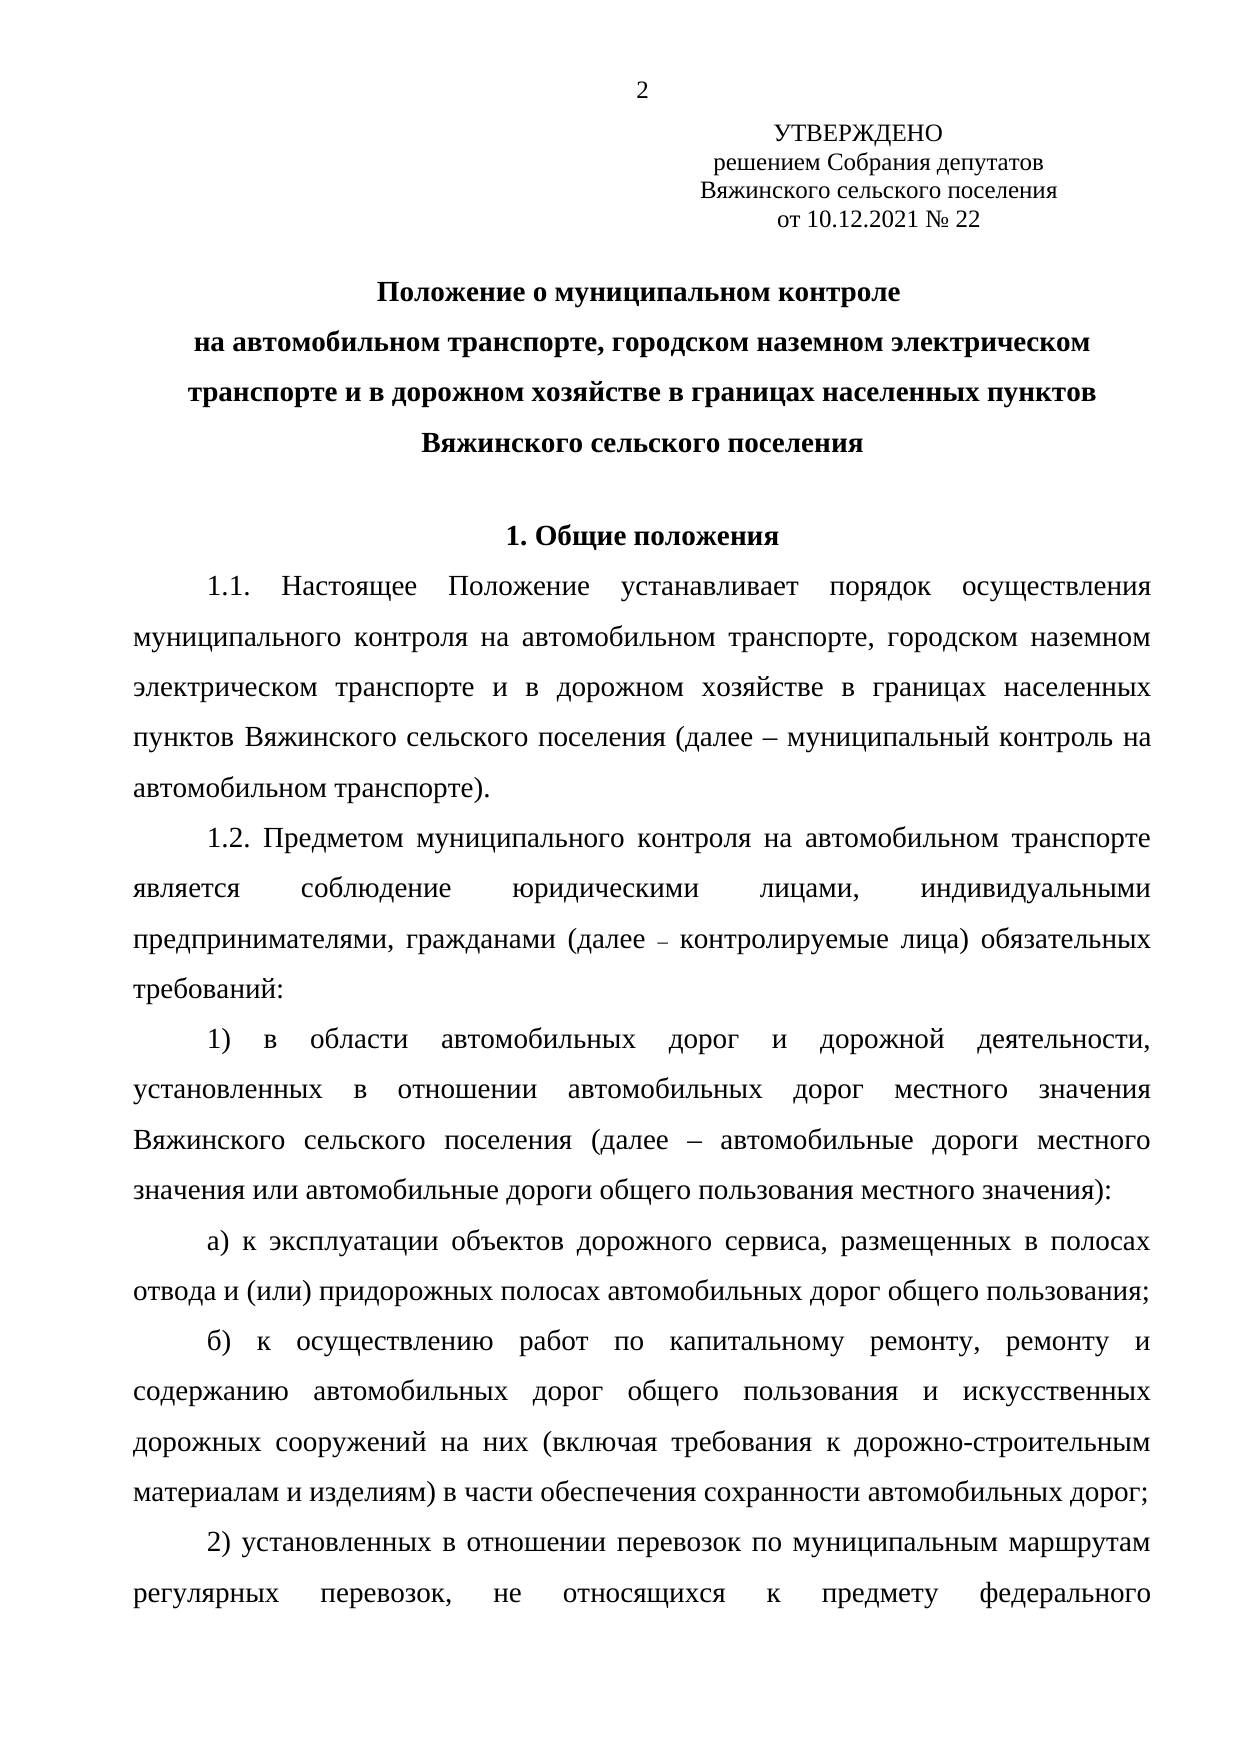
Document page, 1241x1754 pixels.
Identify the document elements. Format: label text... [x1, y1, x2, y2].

text решением Собрания депутатов [605, 147, 1152, 176]
text 1.1. Настоящее Положение устанавливает порядок осуществления муниципального контроля на автомобильном транспорте, городском наземном электрическом транспорте и в дорожном хозяйстве в границах населенных пунктов Вяжинского сельского поселения (далее – муниципальный контроль на автомобильном транспорте). [133, 568, 1152, 803]
text 1) в области автомобильных дорог и дорожной деятельности, установленных в отношении автомобильных дорог местного значения Вяжинского сельского поселения (далее – автомобильные дороги местного значения или автомобильные дороги общего пользования местного значения): [133, 1021, 1152, 1206]
text 1. Общие положения [133, 518, 1152, 552]
text а) к эксплуатации объектов дорожного сервиса, размещенных в полосах отвода и (или) придорожных полосах автомобильных дорог общего пользования; [133, 1223, 1152, 1306]
text Положение о муниципальном контроле на автомобильном транспорте, городском наземном электрическом транспорте и в дорожном хозяйстве в границах населенных пунктов [133, 274, 1152, 408]
text 1.2. Предметом муниципального контроля на автомобильном транспорте является соблюдение юридическими лицами, индивидуальными предпринимателями, гражданами (далее – контролируемые лица) обязательных требований: [133, 820, 1152, 1004]
text от 10.12.2021 № 22 [605, 204, 1152, 233]
text Вяжинского сельского поселения [133, 425, 1152, 458]
text УТВЕРЖДЕНО [133, 118, 1152, 147]
text б) к осуществлению работ по капитальному ремонту, ремонту и содержанию автомобильных дорог общего пользования и искусственных дорожных сооружений на них (включая требования к дорожно-строительным материалам и изделиям) в части обеспечения сохранности автомобильных дорог; [133, 1323, 1152, 1508]
text Вяжинского сельского поселения [605, 176, 1152, 204]
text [133, 1524, 1152, 1608]
